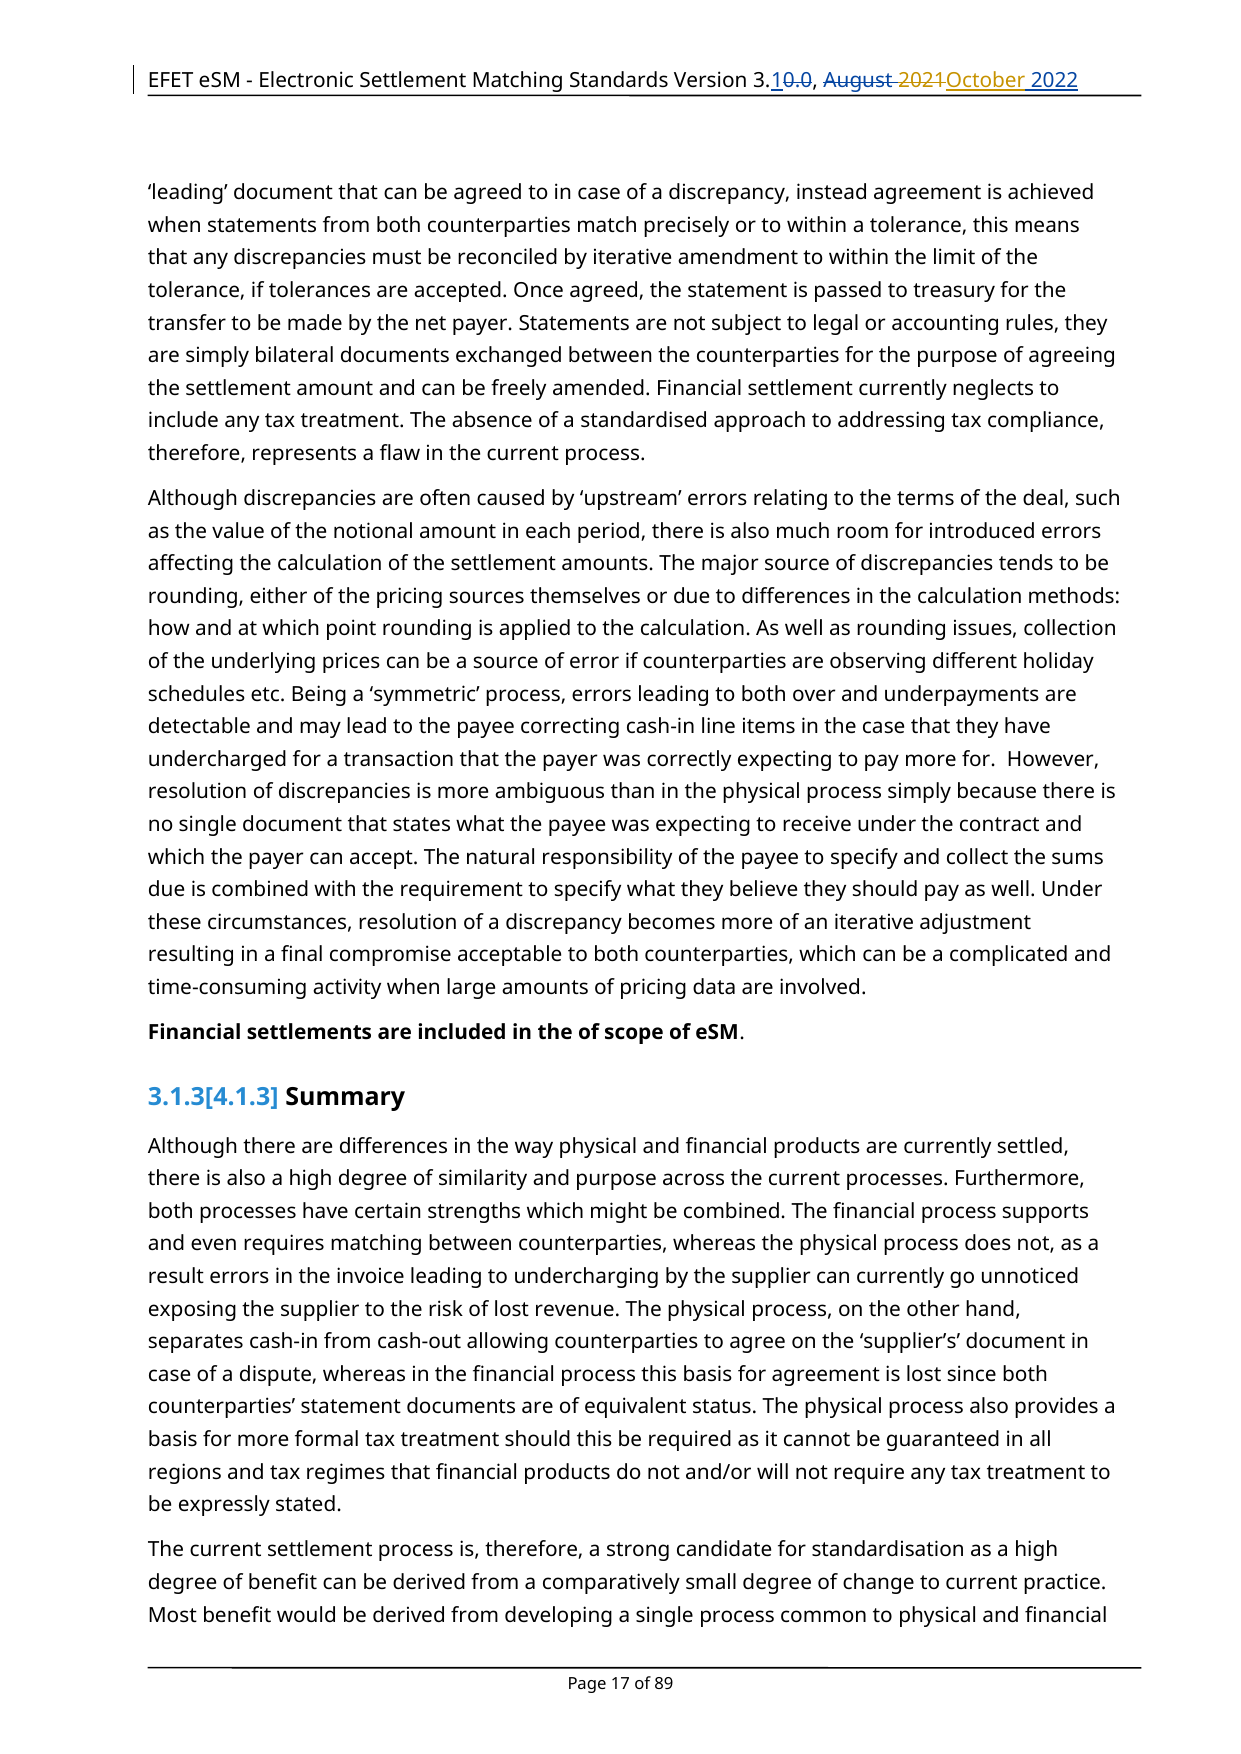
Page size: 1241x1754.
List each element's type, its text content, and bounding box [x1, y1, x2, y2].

text Although there are differences in the way physical and financial products are currently settled, there is also a high degree of similarity and purpose across the current processes. Furthermore, both processes have certain strengths which might be combined. The financial process supports and even requires matching between counterparties, whereas the physical process does not, as a result errors in the invoice leading to undercharging by the supplier can currently go unnoticed exposing the supplier to the risk of lost revenue. The physical process, on the other hand, separates cash-in from cash-out allowing counterparties to agree on the ‘supplier’s’ document in case of a dispute, whereas in the financial process this basis for agreement is lost since both counterparties’ statement documents are of equivalent status. The physical process also provides a basis for more formal tax treatment should this be required as it cannot be guaranteed in all regions and tax regimes that financial products do not and/or will not require any tax treatment to be expressly stated. [148, 1131, 1122, 1518]
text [148, 177, 1122, 466]
text Financial settlements are included in the of scope of eSM. [148, 1017, 1122, 1046]
subtitle Summary [148, 1079, 1122, 1113]
text Although discrepancies are often caused by ‘upstream’ errors relating to the terms of the deal, such as the value of the notional amount in each period, there is also much room for introduced errors affecting the calculation of the settlement amounts. The major source of discrepancies tends to be rounding, either of the pricing sources themselves or due to differences in the calculation methods: how and at which point rounding is applied to the calculation. As well as rounding issues, collection of the underlying prices can be a source of error if counterparties are observing different holiday schedules etc. Being a ‘symmetric’ process, errors leading to both over and underpayments are detectable and may lead to the payee correcting cash-in line items in the case that they have undercharged for a transaction that the payer was correctly expecting to pay more for. However, resolution of discrepancies is more ambiguous than in the physical process simply because there is no single document that states what the payee was expecting to receive under the contract and which the payer can accept. The natural responsibility of the payee to specify and collect the sums due is combined with the requirement to specify what they believe they should pay as well. Under these circumstances, resolution of a discrepancy becomes more of an iterative adjustment resulting in a final compromise acceptable to both counterparties, which can be a complicated and time-consuming activity when large amounts of pricing data are involved. [148, 483, 1122, 1001]
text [148, 1534, 1122, 1628]
